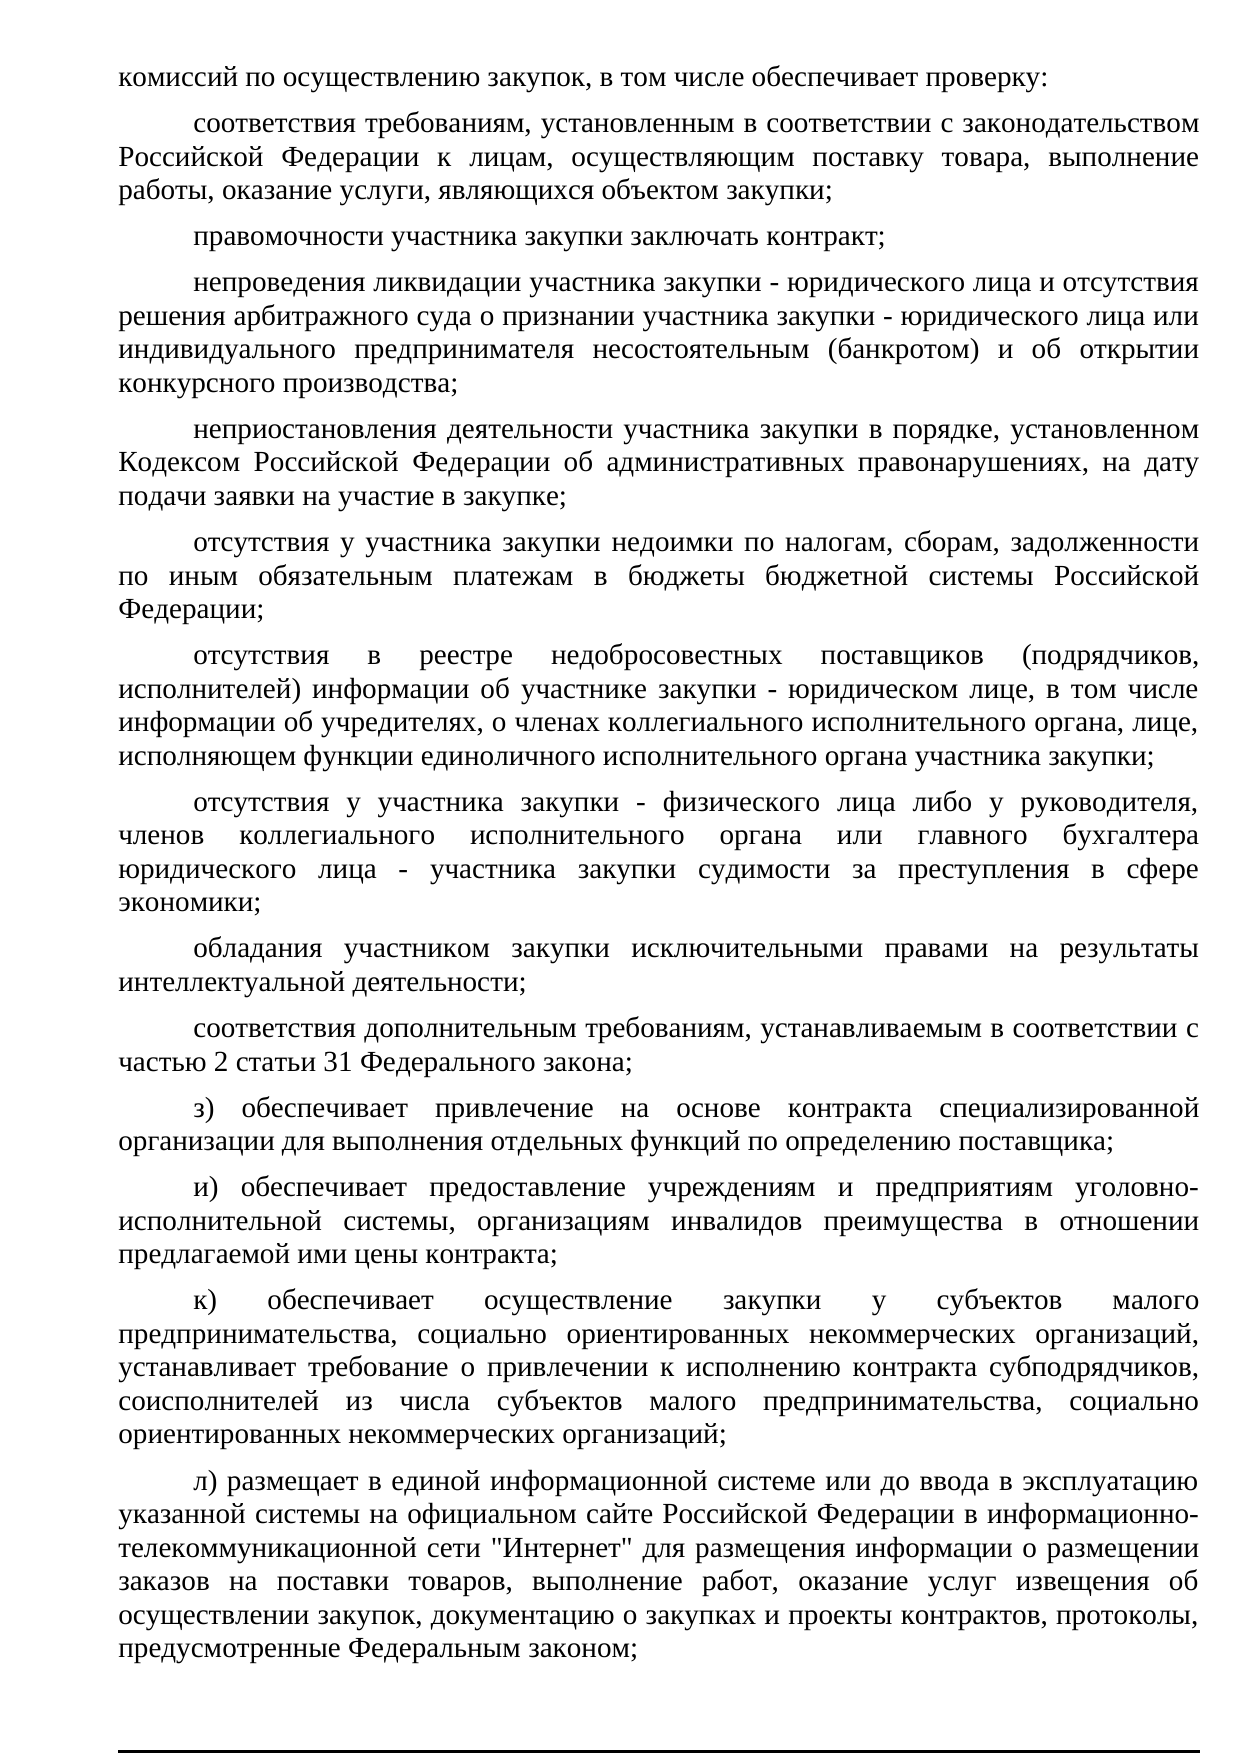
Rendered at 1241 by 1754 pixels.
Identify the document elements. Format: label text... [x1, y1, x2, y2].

text к) обеспечивает осуществление закупки у субъектов малого предпринимательства, социально ориентированных некоммерческих организаций, устанавливает требование о привлечении к исполнению контракта субподрядчиков, соисполнителей из числа субъектов малого предпринимательства, социально ориентированных некоммерческих организаций; [118, 1362, 1200, 1530]
text з) обеспечивает привлечение на основе контракта специализированной организации для выполнения отдельных функций по определению поставщика; [118, 1169, 1200, 1236]
text и) обеспечивает предоставление учреждениям и предприятиям уголовно-исполнительной системы, организациям инвалидов преимущества в отношении предлагаемой ими цены контракта; [118, 1249, 1200, 1349]
text неприостановления деятельности участника закупки в порядке, установленном Кодексом Российской Федерации об административных правонарушениях, на дату подачи заявки на участие в закупке; [118, 491, 1200, 591]
text соответствия дополнительным требованиям, устанавливаемым в соответствии с частью 2 статьи 31 Федерального закона; [118, 1090, 1200, 1157]
text соответствия требованиям, установленным в соответствии с законодательством Российской Федерации к лицам, осуществляющим поставку товара, выполнение работы, оказание услуги, являющихся объектом закупки; [118, 185, 1200, 285]
text отсутствия у участника закупки недоимки по налогам, сборам, задолженности по иным обязательным платежам в бюджеты бюджетной системы Российской Федерации; [118, 604, 1200, 704]
text отсутствия у участника закупки - физического лица либо у руководителя, членов коллегиального исполнительного органа или главного бухгалтера юридического лица - участника закупки судимости за преступления в сфере экономики; [118, 863, 1200, 998]
text обладания участником закупки исключительными правами на результаты интеллектуальной деятельности; [118, 1010, 1200, 1077]
text непроведения ликвидации участника закупки - юридического лица и отсутствия решения арбитражного суда о признании участника закупки - юридического лица или индивидуального предпринимателя несостоятельным (банкротом) и об открытии конкурсного производства; [118, 344, 1200, 478]
text правомочности участника закупки заключать контракт; [118, 298, 1200, 331]
text отсутствия в реестре недобросовестных поставщиков (подрядчиков, исполнителей) информации об участнике закупки - юридическом лице, в том числе информации об учредителях, о членах коллегиального исполнительного органа, лице, исполняющем функции единоличного исполнительного органа участника закупки; [118, 717, 1200, 851]
text ж) осуществляет организационно-техническое обеспечение деятельности комиссий по осуществлению закупок, в том числе обеспечивает проверку: [118, 105, 1200, 172]
text е) организует подготовку описания объекта закупки в документации о закупке; [118, 59, 1200, 93]
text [118, 1542, 1200, 1676]
